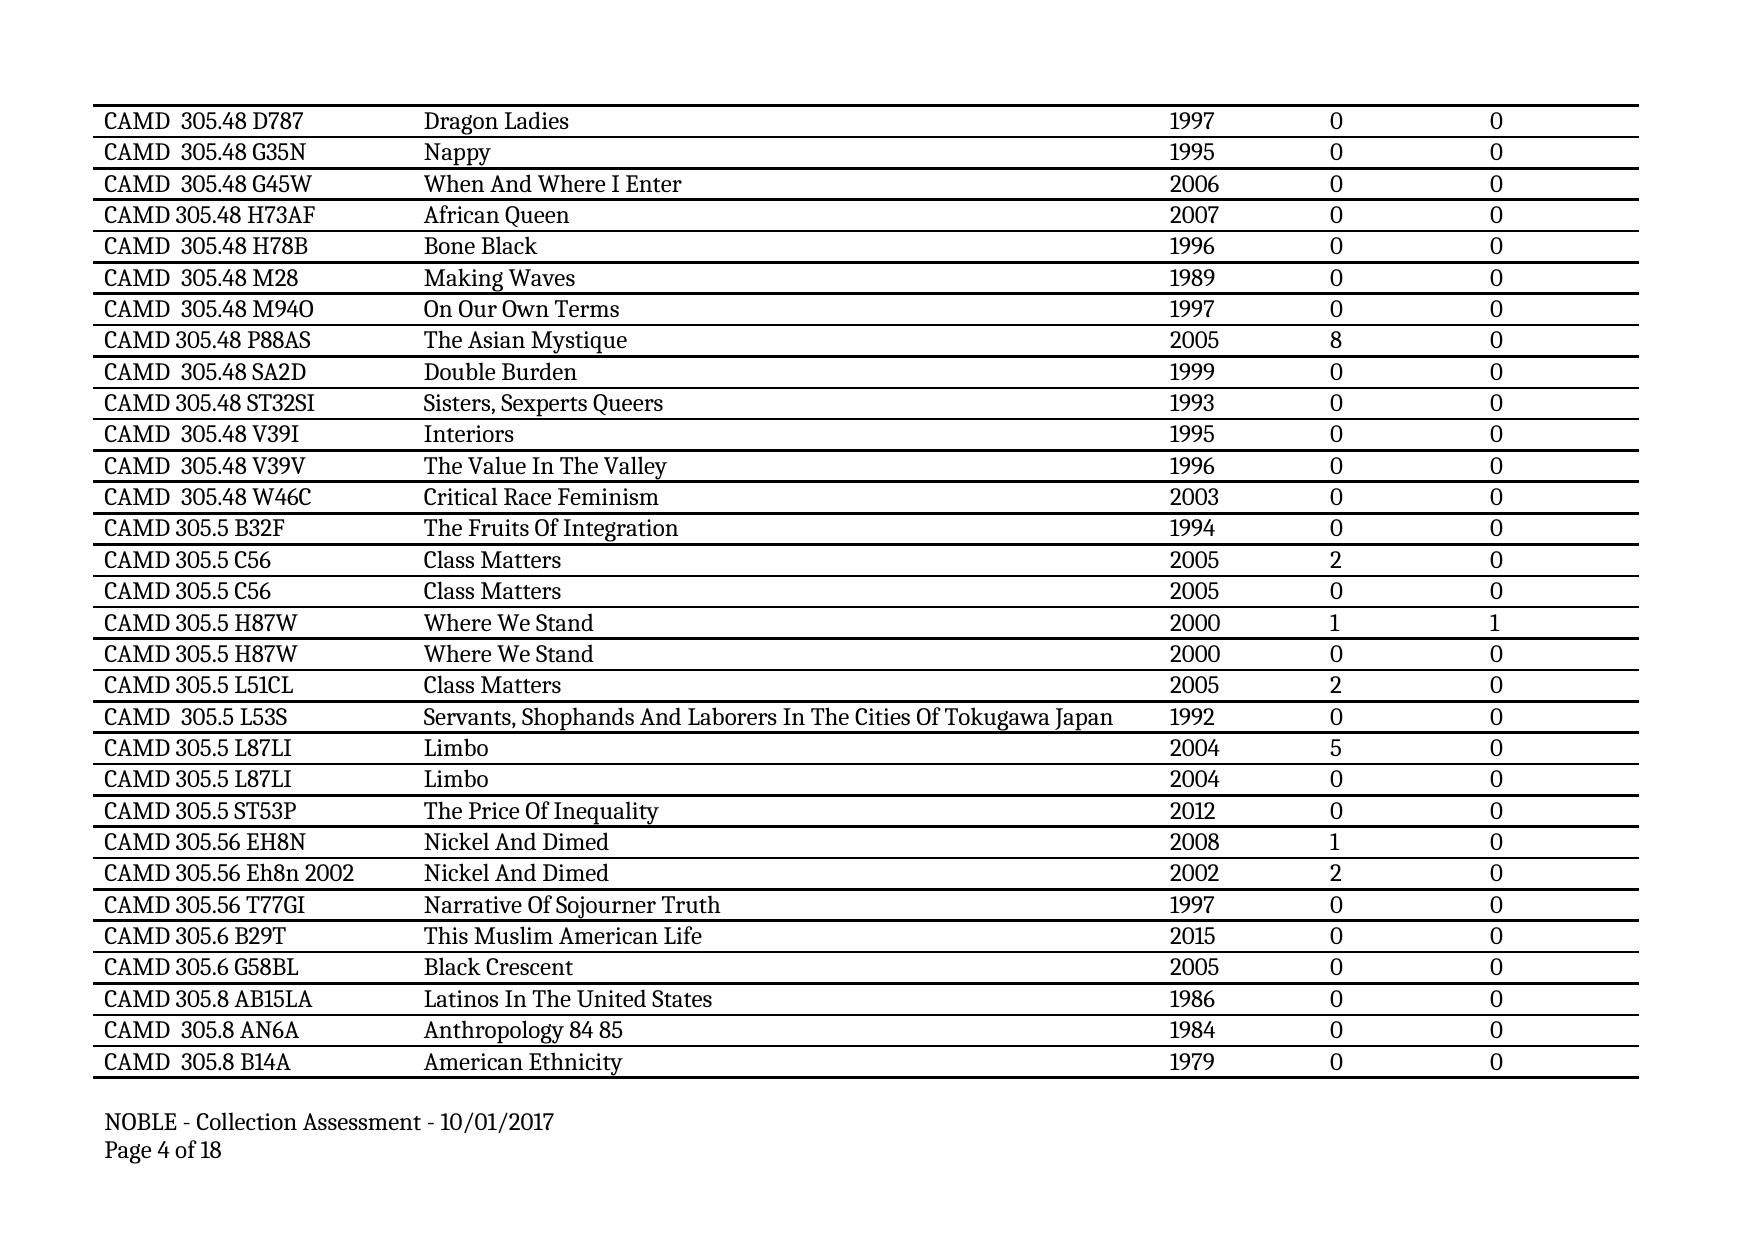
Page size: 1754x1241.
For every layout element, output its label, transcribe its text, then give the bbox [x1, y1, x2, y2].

table_cell 1984 [1159, 1016, 1319, 1045]
table_cell CAMD 305.5 H87W [93, 608, 412, 637]
table_cell 0 [1479, 389, 1638, 418]
table_cell 2004 [1159, 734, 1319, 763]
table_cell 0 [1479, 515, 1638, 543]
table_cell 0 [1479, 1047, 1638, 1076]
table_cell CAMD 305.48 G45W [93, 170, 412, 198]
table_cell 0 [1319, 170, 1478, 198]
table_cell CAMD 305.56 T77GI [93, 891, 412, 919]
table_cell 0 [1319, 1047, 1478, 1076]
table_cell CAMD 305.5 H87W [93, 640, 412, 668]
table_cell 0 [1319, 420, 1478, 449]
table_cell CAMD 305.5 B32F [93, 515, 412, 543]
table_cell Limbo [413, 734, 1159, 763]
table_cell 0 [1319, 765, 1478, 794]
table_cell 1992 [1159, 703, 1319, 731]
table_cell Anthropology 84 85 [413, 1016, 1159, 1045]
table_cell 1989 [1159, 264, 1319, 292]
table_cell The Price Of Inequality [413, 797, 1159, 825]
table_cell Class Matters [413, 546, 1159, 574]
table_cell 1993 [1159, 389, 1319, 418]
table_cell 1997 [1159, 295, 1319, 324]
table_cell CAMD 305.6 B29T [93, 922, 412, 951]
table_cell CAMD 305.48 H78B [93, 232, 412, 261]
table_cell The Asian Mystique [413, 326, 1159, 355]
table_cell African Queen [413, 201, 1159, 229]
table_cell CAMD 305.8 AN6A [93, 1016, 412, 1045]
table_cell Sisters, Sexperts Queers [413, 389, 1159, 418]
table_cell 0 [1479, 546, 1638, 574]
table_cell 0 [1319, 295, 1478, 324]
table_cell 2005 [1159, 671, 1319, 700]
table_cell 2007 [1159, 201, 1319, 229]
table_cell 0 [1479, 577, 1638, 606]
table_cell 0 [1479, 859, 1638, 888]
table_cell 0 [1479, 671, 1638, 700]
table_cell On Our Own Terms [413, 295, 1159, 324]
table_cell Bone Black [413, 232, 1159, 261]
table_cell 0 [1479, 640, 1638, 668]
table_cell 1 [1319, 828, 1478, 857]
table_cell 1997 [1159, 891, 1319, 919]
table_cell Nappy [413, 138, 1159, 167]
table_cell 2015 [1159, 922, 1319, 951]
table_cell CAMD 305.48 M94O [93, 295, 412, 324]
table_cell CAMD 305.48 W46C [93, 483, 412, 512]
table_cell CAMD 305.48 V39I [93, 420, 412, 449]
table_cell Where We Stand [413, 608, 1159, 637]
table_cell Narrative Of Sojourner Truth [413, 891, 1159, 919]
table_cell 0 [1479, 232, 1638, 261]
table_cell Nickel And Dimed [413, 859, 1159, 888]
table_cell CAMD 305.5 C56 [93, 546, 412, 574]
table_cell 0 [1479, 953, 1638, 982]
table_cell 0 [1479, 1016, 1638, 1045]
table_cell Interiors [413, 420, 1159, 449]
table_cell 0 [1479, 891, 1638, 919]
table_cell 0 [1479, 483, 1638, 512]
table_cell 2005 [1159, 326, 1319, 355]
table_cell 2002 [1159, 859, 1319, 888]
table_cell 0 [1319, 577, 1478, 606]
table_cell Servants, Shophands And Laborers In The Cities Of Tokugawa Japan [413, 703, 1159, 731]
table_cell 0 [1319, 953, 1478, 982]
table_cell Black Crescent [413, 953, 1159, 982]
table_cell American Ethnicity [413, 1047, 1159, 1076]
table_cell CAMD 305.48 P88AS [93, 326, 412, 355]
table_cell 2008 [1159, 828, 1319, 857]
table_cell CAMD 305.48 SA2D [93, 358, 412, 386]
table_cell 1986 [1159, 985, 1319, 1013]
table_cell 0 [1319, 452, 1478, 480]
table_cell 0 [1479, 703, 1638, 731]
table_cell 5 [1319, 734, 1478, 763]
table_cell 1996 [1159, 452, 1319, 480]
table_cell 0 [1319, 891, 1478, 919]
table_cell 1994 [1159, 515, 1319, 543]
table_cell 0 [1479, 326, 1638, 355]
table_cell 2005 [1159, 546, 1319, 574]
table_cell Class Matters [413, 671, 1159, 700]
table_cell 0 [1479, 138, 1638, 167]
table_cell When And Where I Enter [413, 170, 1159, 198]
table_cell 0 [1319, 515, 1478, 543]
table_cell 0 [1319, 703, 1478, 731]
table_cell 2 [1319, 546, 1478, 574]
table_cell CAMD 305.5 L53S [93, 703, 412, 731]
table_cell 0 [1319, 985, 1478, 1013]
table_cell Dragon Ladies [413, 107, 1159, 136]
table_cell 2005 [1159, 953, 1319, 982]
table_cell 0 [1479, 420, 1638, 449]
table_cell 0 [1319, 201, 1478, 229]
table_cell The Fruits Of Integration [413, 515, 1159, 543]
table_cell Nickel And Dimed [413, 828, 1159, 857]
table_cell 0 [1319, 797, 1478, 825]
table_cell CAMD 305.48 ST32SI [93, 389, 412, 418]
table_cell Making Waves [413, 264, 1159, 292]
table_cell 0 [1319, 483, 1478, 512]
table_cell CAMD 305.48 V39V [93, 452, 412, 480]
table_cell Critical Race Feminism [413, 483, 1159, 512]
table_cell 0 [1479, 170, 1638, 198]
table_cell CAMD 305.56 Eh8n 2002 [93, 859, 412, 888]
table_cell 0 [1319, 640, 1478, 668]
table_cell 1997 [1159, 107, 1319, 136]
table_cell CAMD 305.8 B14A [93, 1047, 412, 1076]
table_cell 0 [1479, 295, 1638, 324]
table_cell 2005 [1159, 577, 1319, 606]
table_cell Limbo [413, 765, 1159, 794]
table_cell 0 [1479, 922, 1638, 951]
table_cell The Value In The Valley [413, 452, 1159, 480]
table_cell 2004 [1159, 765, 1319, 794]
table_cell 0 [1479, 264, 1638, 292]
table_cell 0 [1479, 734, 1638, 763]
table_cell 0 [1479, 828, 1638, 857]
table_cell 8 [1319, 326, 1478, 355]
table_cell 0 [1319, 107, 1478, 136]
table_cell 2000 [1159, 640, 1319, 668]
table_cell 1995 [1159, 138, 1319, 167]
table_cell 0 [1319, 138, 1478, 167]
table_cell Latinos In The United States [413, 985, 1159, 1013]
table_cell 0 [1319, 922, 1478, 951]
table_cell 0 [1479, 985, 1638, 1013]
table_cell 2003 [1159, 483, 1319, 512]
table_cell 1996 [1159, 232, 1319, 261]
table_cell This Muslim American Life [413, 922, 1159, 951]
table_cell 0 [1479, 201, 1638, 229]
table_cell CAMD 305.56 EH8N [93, 828, 412, 857]
table_cell CAMD 305.5 L87LI [93, 765, 412, 794]
table_cell CAMD 305.5 L87LI [93, 734, 412, 763]
table_cell 1979 [1159, 1047, 1319, 1076]
table_cell 1999 [1159, 358, 1319, 386]
table_cell CAMD 305.48 M28 [93, 264, 412, 292]
table_cell 0 [1319, 389, 1478, 418]
table_cell Double Burden [413, 358, 1159, 386]
table_cell 2 [1319, 671, 1478, 700]
table_cell 2012 [1159, 797, 1319, 825]
table_cell 1995 [1159, 420, 1319, 449]
table_cell 0 [1479, 107, 1638, 136]
table_cell 0 [1319, 358, 1478, 386]
table_cell CAMD 305.5 C56 [93, 577, 412, 606]
table_cell CAMD 305.48 D787 [93, 107, 412, 136]
table_cell 1 [1319, 608, 1478, 637]
table_cell CAMD 305.6 G58BL [93, 953, 412, 982]
table_cell 0 [1479, 765, 1638, 794]
table_cell CAMD 305.48 H73AF [93, 201, 412, 229]
table_cell 0 [1479, 358, 1638, 386]
table_cell CAMD 305.5 L51CL [93, 671, 412, 700]
table_cell 2 [1319, 859, 1478, 888]
table_cell 0 [1479, 452, 1638, 480]
table_cell 1 [1479, 608, 1638, 637]
table_cell 0 [1319, 1016, 1478, 1045]
table_cell 2000 [1159, 608, 1319, 637]
table_cell Class Matters [413, 577, 1159, 606]
table_cell CAMD 305.48 G35N [93, 138, 412, 167]
table_cell CAMD 305.8 AB15LA [93, 985, 412, 1013]
table_cell 0 [1319, 264, 1478, 292]
table_cell Where We Stand [413, 640, 1159, 668]
table_cell 0 [1479, 797, 1638, 825]
table_cell 0 [1319, 232, 1478, 261]
table_cell CAMD 305.5 ST53P [93, 797, 412, 825]
table_cell 2006 [1159, 170, 1319, 198]
